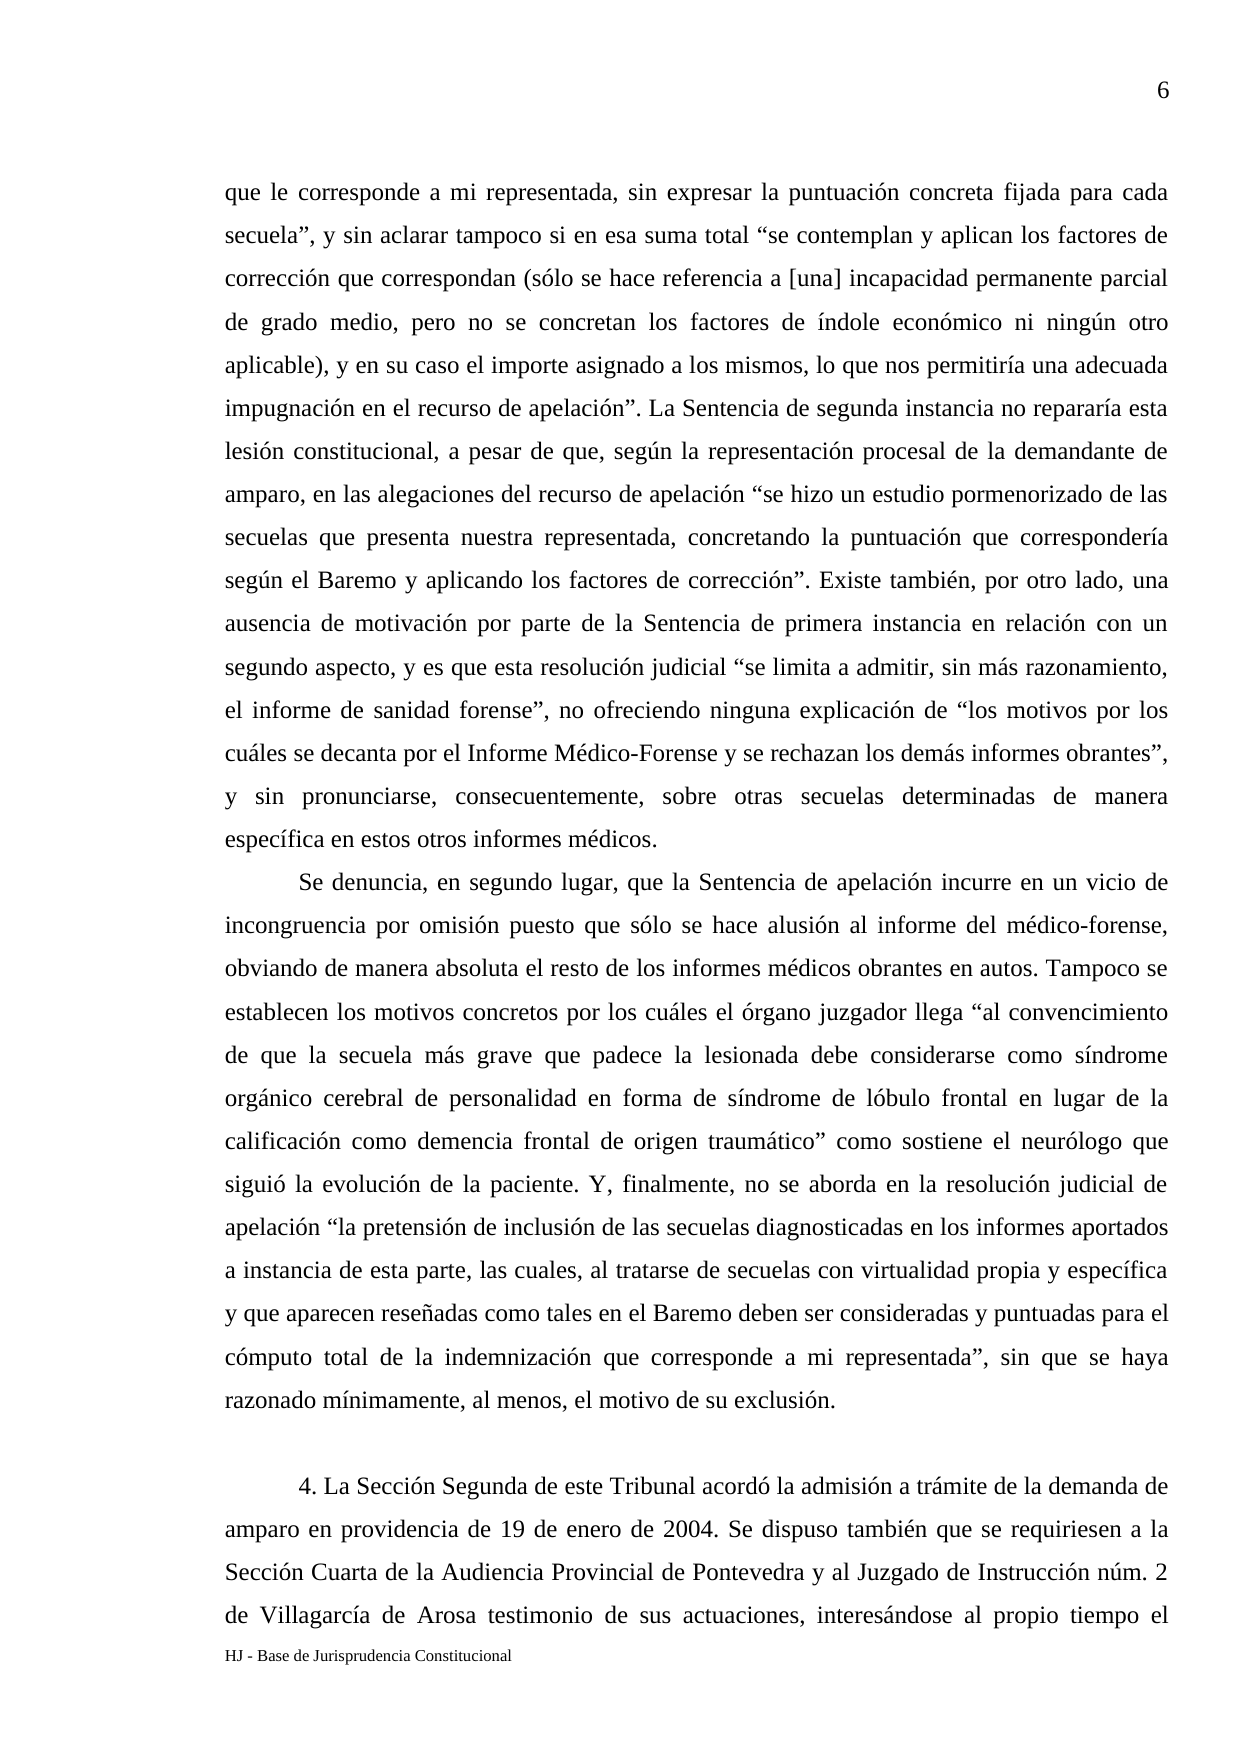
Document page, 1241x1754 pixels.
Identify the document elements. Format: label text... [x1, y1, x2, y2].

text Se denuncia, en segundo lugar, que la Sentencia de apelación incurre en un vicio de incongruencia por omisión puesto que sólo se hace alusión al informe del médico-forense, obviando de manera absoluta el resto de los informes médicos obrantes en autos. Tampoco se establecen los motivos concretos por los cuáles el órgano juzgador llega “al convencimiento de que la secuela más grave que padece la lesionada debe considerarse como síndrome orgánico cerebral de personalidad en forma de síndrome de lóbulo frontal en lugar de la calificación como demencia frontal de origen traumático” como sostiene el neurólogo que siguió la evolución de la paciente. Y, finalmente, no se aborda en la resolución judicial de apelación “la pretensión de inclusión de las secuelas diagnosticadas en los informes aportados a instancia de esta parte, las cuales, al tratarse de secuelas con virtualidad propia y específica y que aparecen reseñadas como tales en el Baremo deben ser consideradas y puntuadas para el cómputo total de la indemnización que corresponde a mi representada”, sin que se haya razonado mínimamente, al menos, el motivo de su exclusión. [224, 867, 1169, 1413]
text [224, 1471, 1169, 1629]
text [224, 177, 1169, 853]
